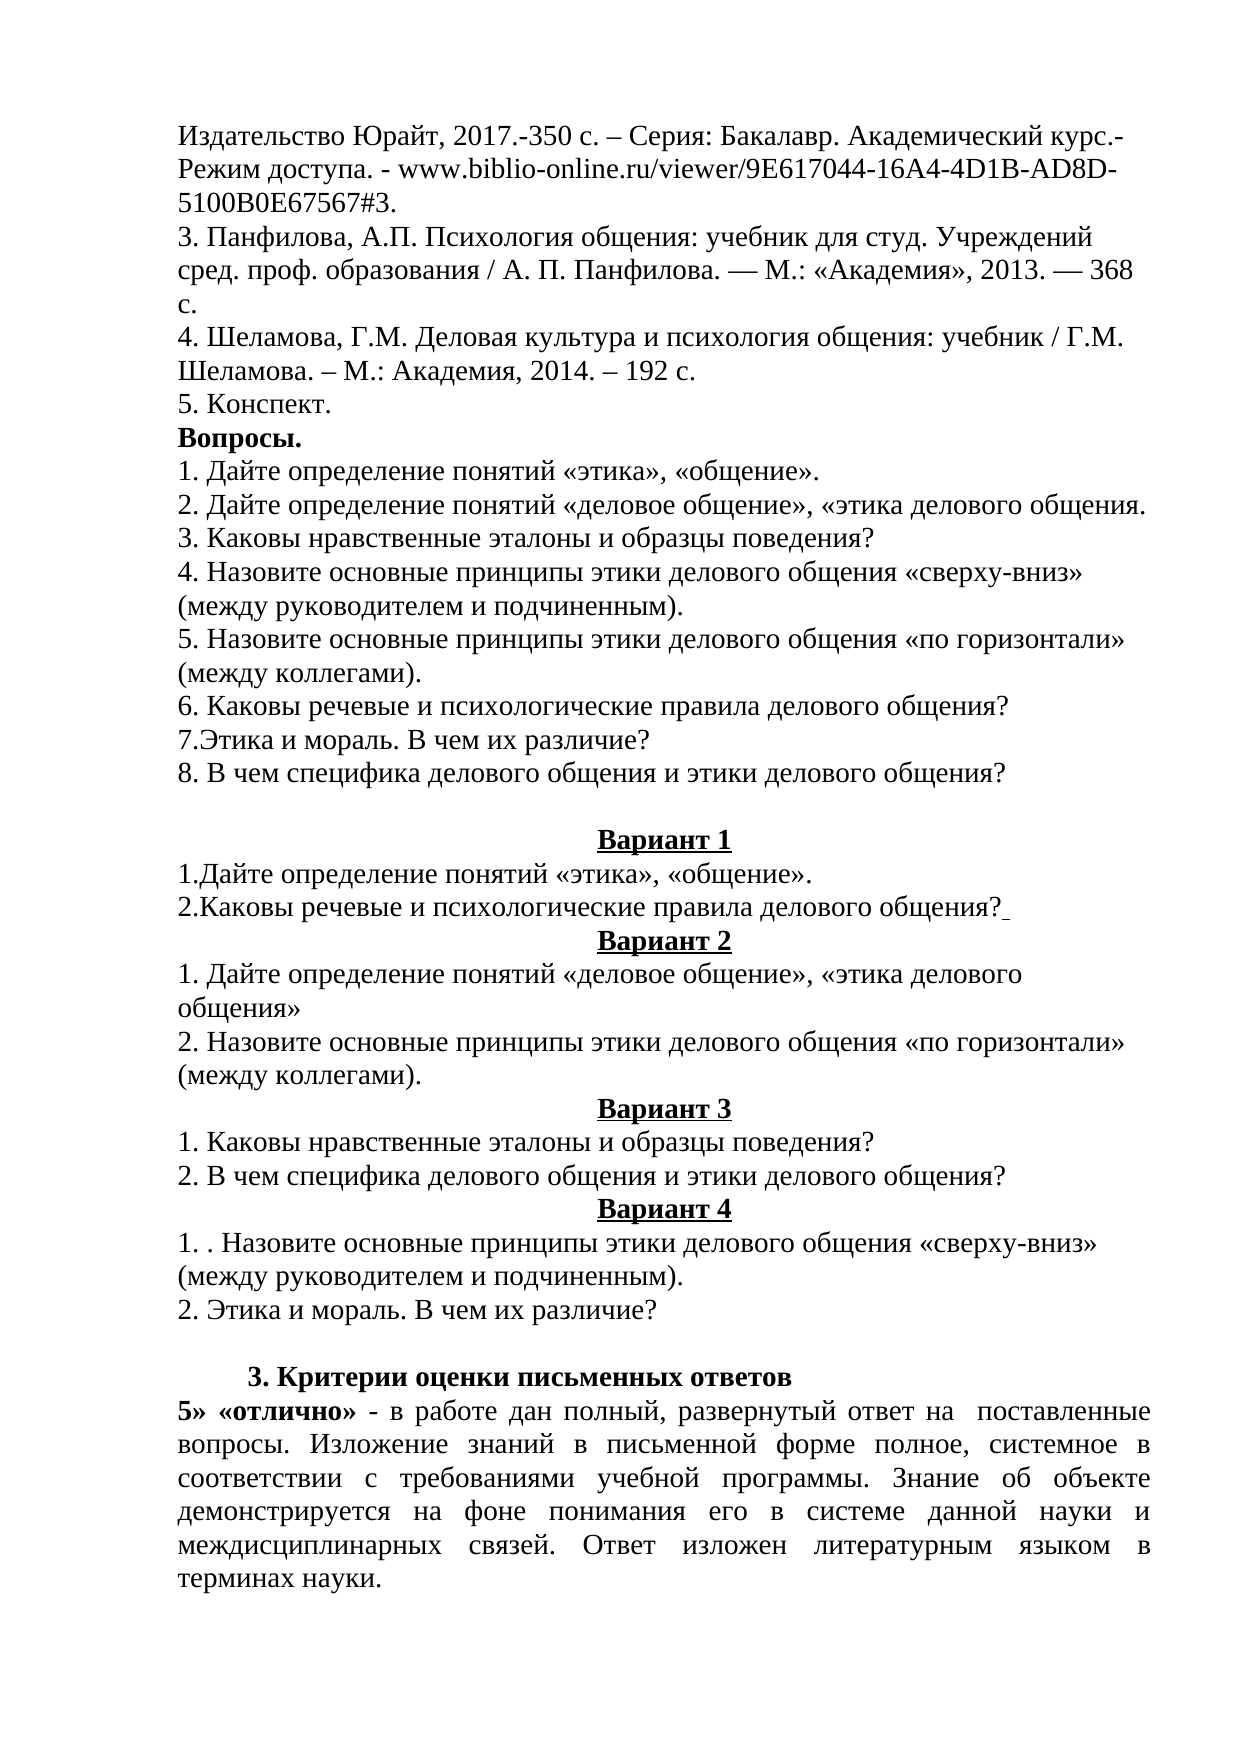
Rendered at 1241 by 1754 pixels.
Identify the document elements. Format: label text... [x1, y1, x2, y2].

text 5. Конспект. [177, 386, 1152, 420]
text 2.Каковы речевые и психологические правила делового общения? [177, 889, 1152, 923]
text 2. Этика и мораль. В чем их различие? [177, 1292, 1152, 1326]
text Вариант 1 [177, 822, 1152, 856]
text 4. Назовите основные принципы этики делового общения «сверху-вниз» (между руководителем и подчиненным). [177, 554, 1152, 621]
text 1. Дайте определение понятий «деловое общение», «этика делового общения» [177, 957, 1152, 1024]
text 3. Критерии оценки письменных ответов [177, 1359, 1152, 1393]
text 1.Дайте определение понятий «этика», «общение». [177, 856, 1152, 889]
text 5. Назовите основные принципы этики делового общения «по горизонтали» (между коллегами). [177, 621, 1152, 688]
text 7.Этика и мораль. В чем их различие? [177, 722, 1152, 755]
text Вариант 3 [177, 1091, 1152, 1124]
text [177, 118, 1152, 219]
text 1. . Назовите основные принципы этики делового общения «сверху-вниз» (между руководителем и подчиненным). [177, 1225, 1152, 1292]
text 8. В чем специфика делового общения и этики делового общения? [177, 755, 1152, 789]
text 5» «отлично» - в работе дан полный, развернутый ответ на поставленные вопросы. Изложение знаний в письменной форме полное, системное в соответствии с требованиями учебной программы. Знание об объекте демонстрируется на фоне понимания его в системе данной науки и междисциплинарных связей. Ответ изложен литературным языком в терминах науки. [177, 1393, 1152, 1594]
text Вопросы. [177, 420, 1152, 453]
text 2. Дайте определение понятий «деловое общение», «этика делового общения. [177, 487, 1152, 521]
text 6. Каковы речевые и психологические правила делового общения? [177, 688, 1152, 722]
text 3. Каковы нравственные эталоны и образцы поведения? [177, 521, 1152, 554]
text Вариант 4 [177, 1191, 1152, 1225]
text 2. В чем специфика делового общения и этики делового общения? [177, 1158, 1152, 1191]
text 3. Панфилова, А.П. Психология общения: учебник для студ. Учреждений сред. проф. образования / А. П. Панфилова. — М.: «Академия», 2013. — 368 с. 4. Шеламова, Г.М. Деловая культура и психология общения: учебник / Г.М. Шеламова. – М.: Академия, 2014. – 192 с. [177, 219, 1152, 386]
text 1. Каковы нравственные эталоны и образцы поведения? [177, 1124, 1152, 1158]
text Вариант 2 [177, 923, 1152, 957]
text 2. Назовите основные принципы этики делового общения «по горизонтали» (между коллегами). [177, 1024, 1152, 1091]
text 1. Дайте определение понятий «этика», «общение». [177, 453, 1152, 487]
